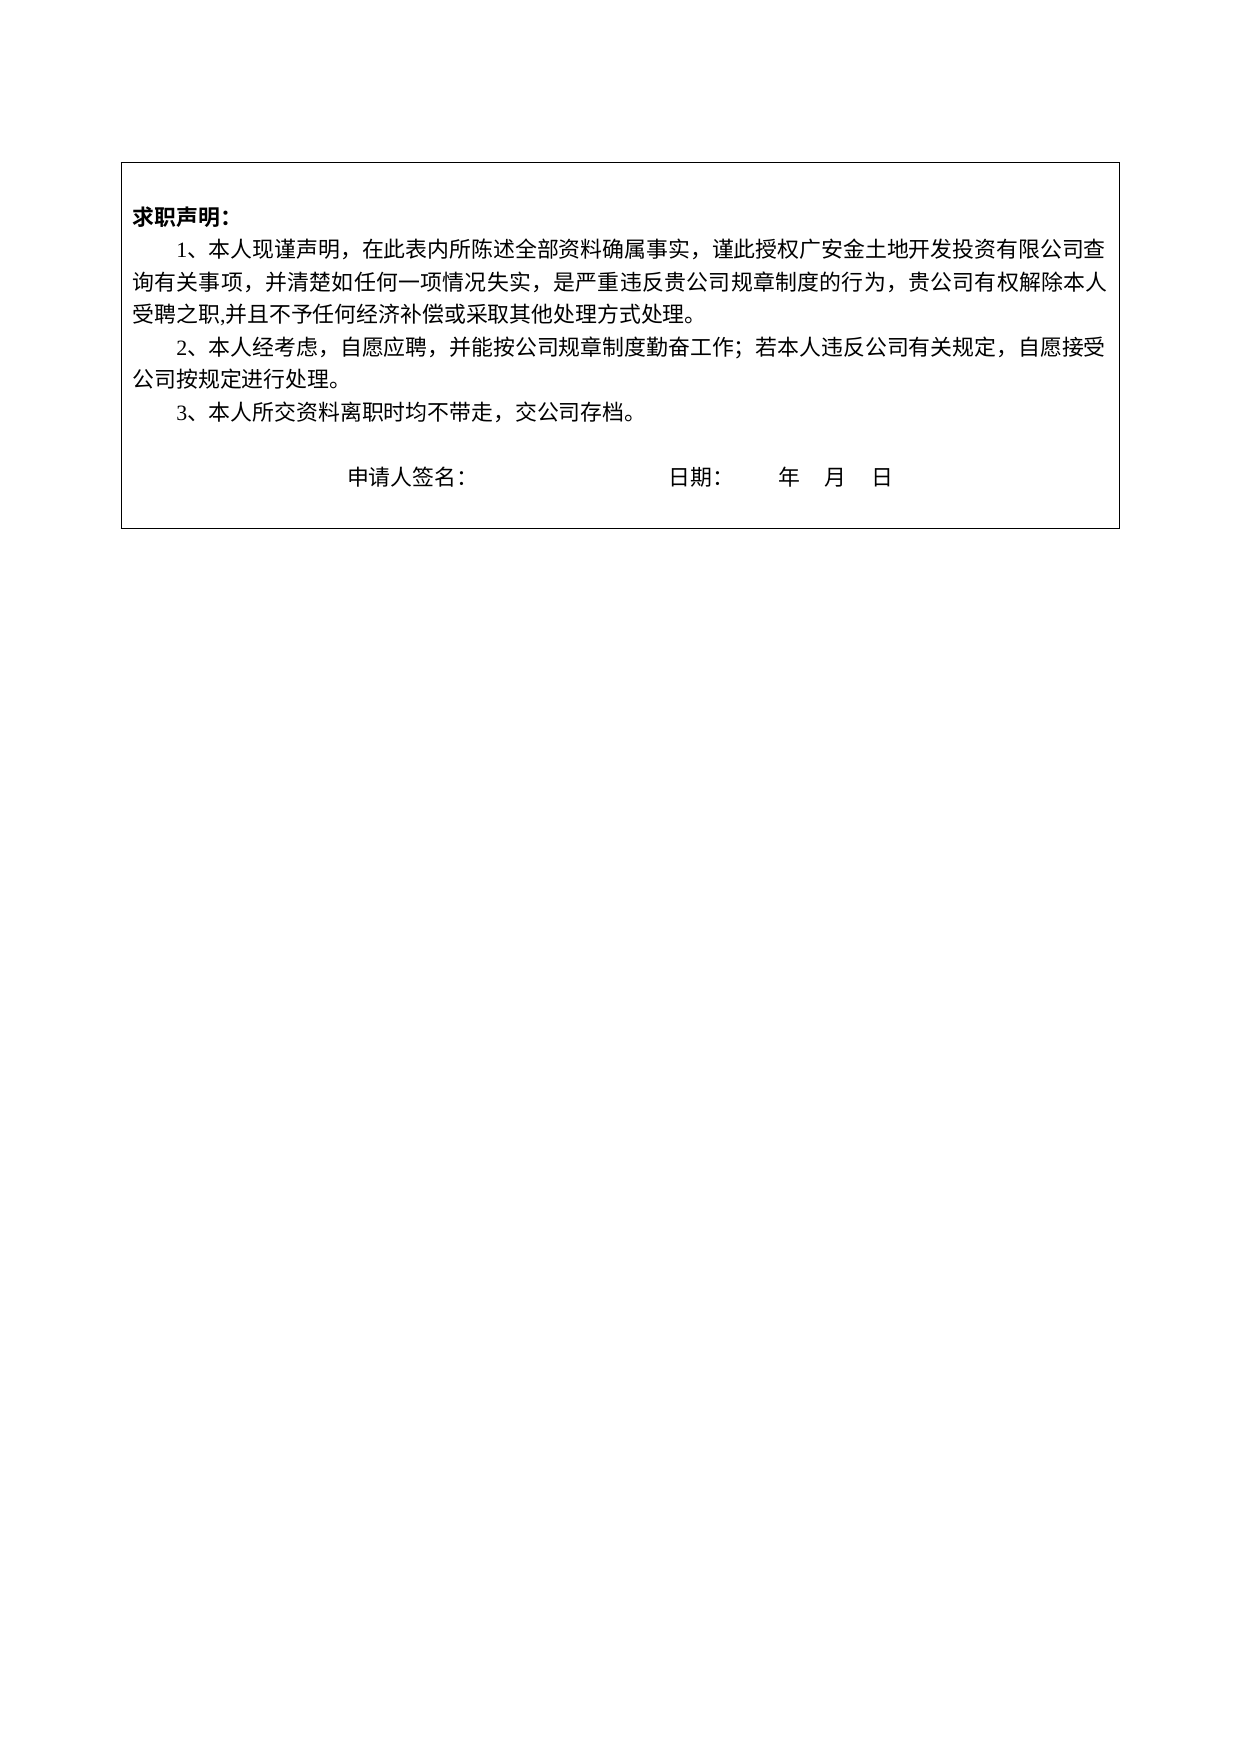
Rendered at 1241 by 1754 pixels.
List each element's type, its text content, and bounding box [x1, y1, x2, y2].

table_cell 求职声明： 1、本人现谨声明，在此表内所陈述全部资料确属事实，谨此授权广安金土地开发投资有限公司查询有关事项，并清楚如任何一项情况失实，是严重违反贵公司规章制度的行为，贵公司有权解除本人受聘之职,并且不予任何经济补偿或采取其他处理方式处理。 2、本人经考虑，自愿应聘，并能按公司规章制度勤奋工作；若本人违反公司有关规定，自愿接受公司按规定进行处理。 3、本人所交资料离职时均不带走，交公司存档。 申请人签名： 日期： 年 月 日 [122, 163, 1119, 528]
